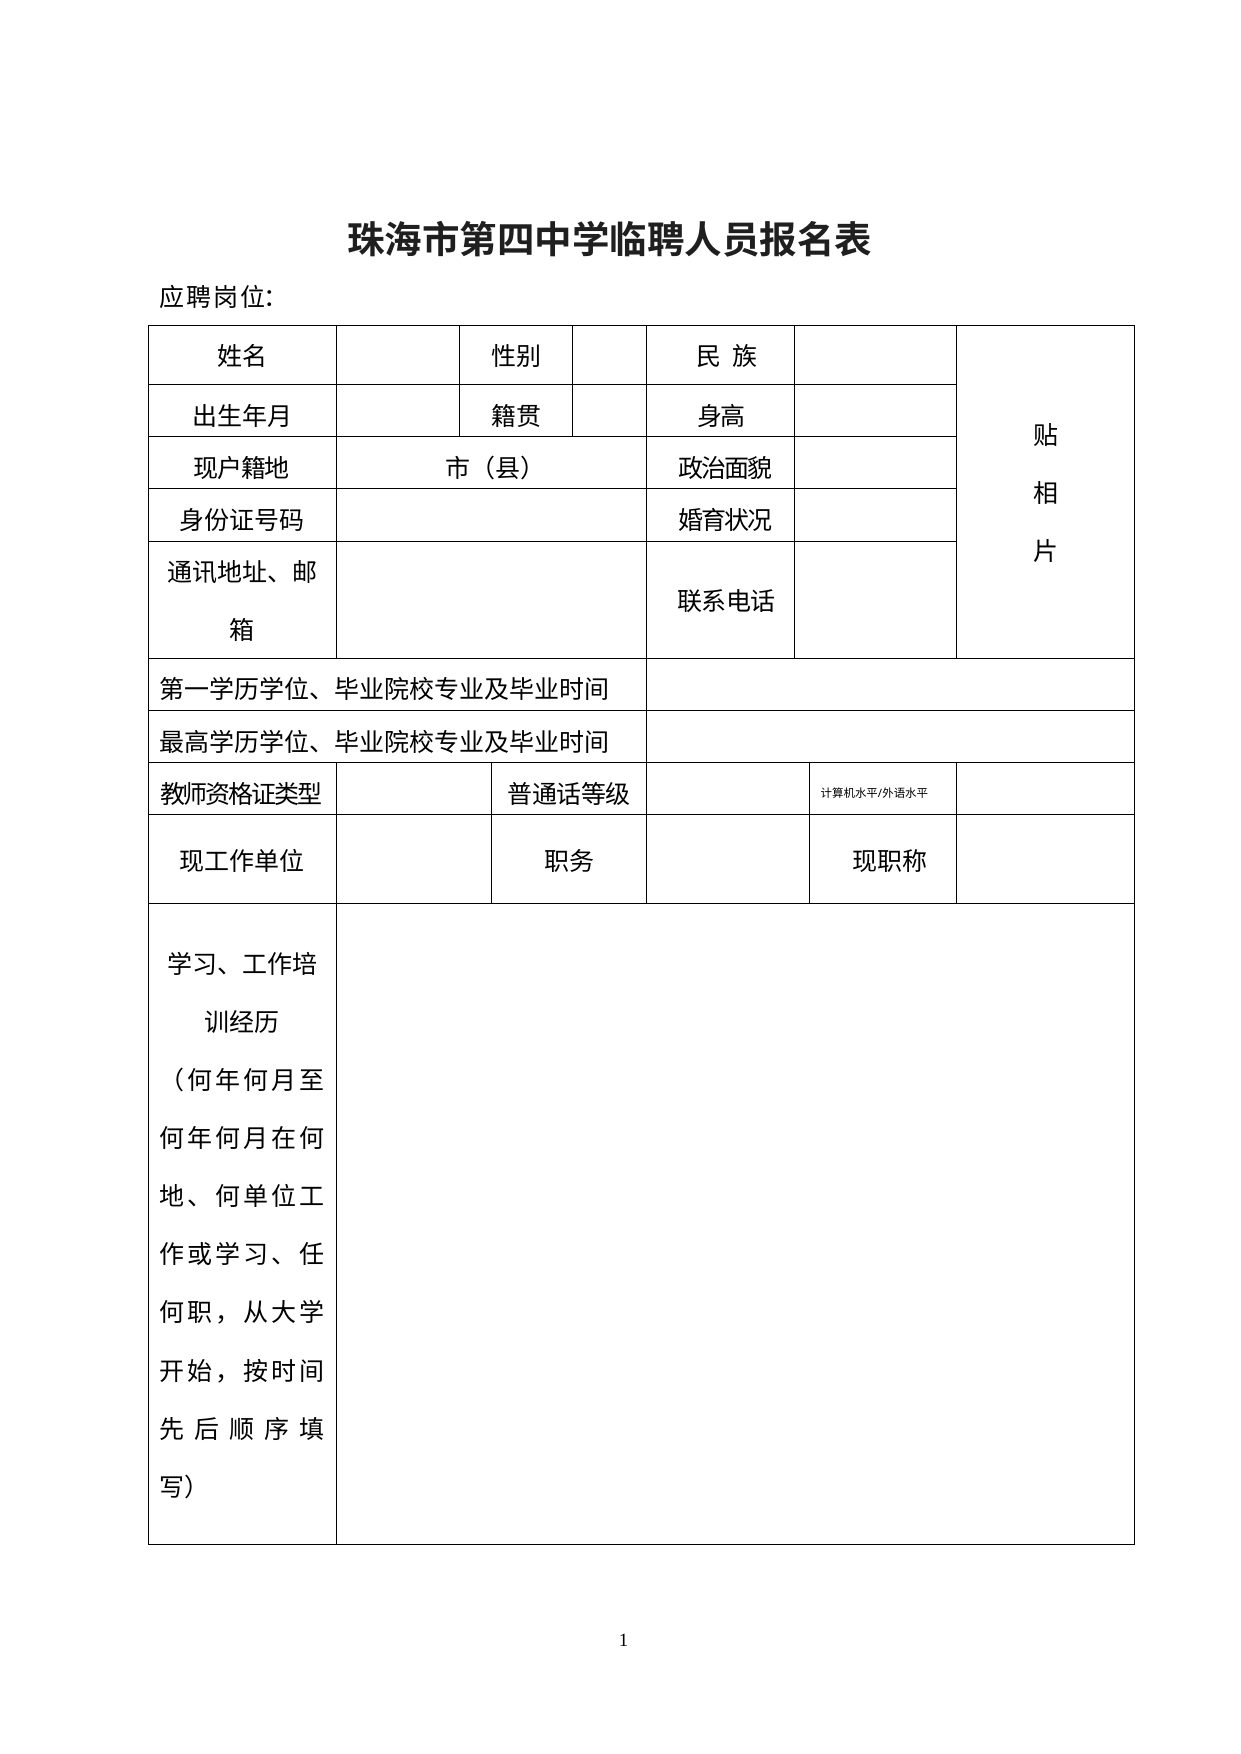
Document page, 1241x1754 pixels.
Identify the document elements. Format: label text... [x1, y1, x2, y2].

table_cell 身份证号码 [149, 489, 336, 541]
table_cell 通讯地址、邮箱 [149, 542, 336, 658]
table_cell 联系电话 [647, 542, 794, 658]
table_cell 籍贯 [460, 385, 572, 436]
table_cell [337, 904, 1134, 1544]
table_cell [957, 763, 1134, 814]
table_cell [795, 489, 956, 541]
table_cell 教师资格证类型 [149, 763, 336, 814]
table_cell [957, 815, 1134, 903]
table_cell [647, 815, 809, 903]
table_cell 普通话等级 [492, 763, 646, 814]
table_cell 市（县） [337, 437, 646, 488]
table_cell [337, 815, 491, 903]
table_cell 职务 [492, 815, 646, 903]
table_cell [337, 542, 646, 658]
text 珠海市第四中学临聘人员报名表 [159, 208, 1060, 267]
table_cell [647, 711, 1134, 762]
table_header 民 族 [647, 326, 794, 384]
table_cell 身高（cm） [647, 385, 794, 436]
table_cell [647, 659, 1134, 710]
table_header [795, 326, 956, 384]
table_header [337, 326, 459, 384]
table_cell [337, 763, 491, 814]
table_cell [573, 385, 646, 436]
table_cell 婚育状况 [647, 489, 794, 541]
table_cell [337, 385, 459, 436]
table_cell 现工作单位 [149, 815, 336, 903]
text 应 聘 岗 位： [159, 267, 1060, 325]
table_cell [795, 385, 956, 436]
table_cell 现职称 [810, 815, 956, 903]
table_header 姓名 [149, 326, 336, 384]
table_cell 第一学历学位、毕业院校专业及毕业时间 [149, 659, 646, 710]
table_cell [795, 437, 956, 488]
table_cell 政治面貌 [647, 437, 794, 488]
table_cell [795, 542, 956, 658]
table_cell 最高学历学位、毕业院校专业及毕业时间 [149, 711, 646, 762]
table_cell 现户籍地 [149, 437, 336, 488]
table_header 性别 [460, 326, 572, 384]
table_cell [647, 763, 809, 814]
table_header [573, 326, 646, 384]
table_cell [337, 489, 646, 541]
table_header 贴 相 片 [957, 326, 1134, 658]
table_cell 出生年月 [149, 385, 336, 436]
table_cell 学习、工作培训经历 （何年何月至何年何月在何地、何单位工作或学习、任何职，从大学开始，按时间先后顺序填写） [149, 904, 336, 1544]
table_cell 计算机水平/外语水平 [810, 763, 956, 814]
